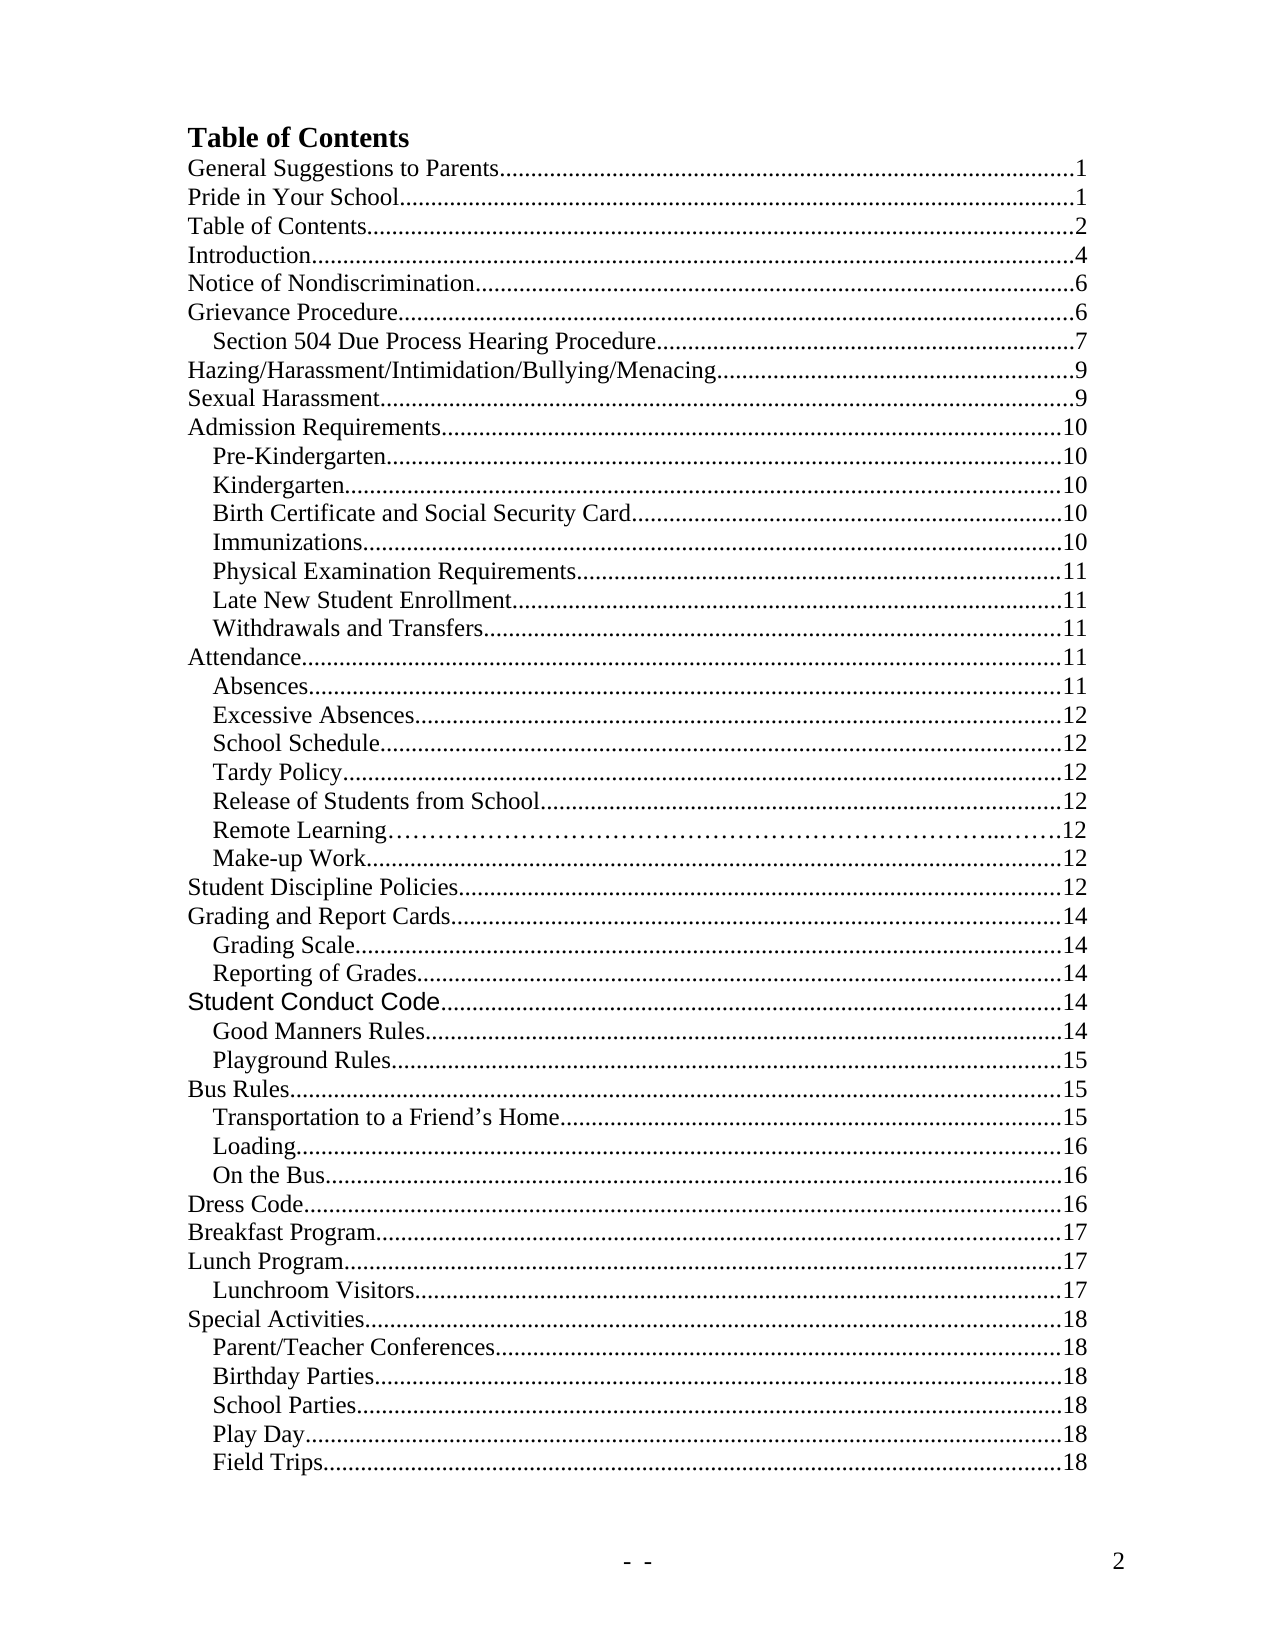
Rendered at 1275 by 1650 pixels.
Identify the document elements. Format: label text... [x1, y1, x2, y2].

text Play Day 18 [212, 1419, 1125, 1447]
text Hazing/Harassment/Intimidation/Bullying/Menacing 9 [187, 355, 1125, 383]
text Loading 16 [212, 1131, 1125, 1160]
text Field Trips 18 [212, 1447, 1125, 1476]
text Birth Certificate and Social Security Card 10 [212, 498, 1125, 527]
text Sexual Harassment 9 [187, 383, 1125, 412]
text Dress Code 16 [187, 1189, 1125, 1217]
text Section 504 Due Process Hearing Procedure 7 [212, 326, 1125, 355]
text Release of Students from School 12 [212, 786, 1125, 815]
text School Parties 18 [212, 1390, 1125, 1419]
text Absences 11 [212, 671, 1125, 700]
text Admission Requirements 10 [187, 412, 1125, 441]
text Introduction 4 [187, 240, 1125, 268]
text Good Manners Rules 14 [212, 1016, 1125, 1045]
text Lunchroom Visitors 17 [212, 1275, 1125, 1304]
text Notice of Nondiscrimination 6 [187, 268, 1125, 297]
text Pre-Kindergarten 10 [212, 441, 1125, 470]
text Excessive Absences 12 [212, 700, 1125, 728]
text Attendance 11 [187, 642, 1125, 671]
text Lunch Program 17 [187, 1246, 1125, 1275]
text Grading Scale 14 [212, 930, 1125, 958]
text Immunizations 10 [212, 527, 1125, 556]
text Student Discipline Policies 12 [187, 872, 1125, 901]
text Grading and Report Cards 14 [187, 901, 1125, 930]
text Grievance Procedure 6 [187, 297, 1125, 326]
text Make-up Work 12 [212, 843, 1125, 872]
text Student Conduct Code 14 [187, 987, 1125, 1016]
text Breakfast Program 17 [187, 1217, 1125, 1246]
text Special Activities 18 [187, 1304, 1125, 1332]
text Birthday Parties 18 [212, 1361, 1125, 1390]
text Parent/Teacher Conferences 18 [212, 1332, 1125, 1361]
text Bus Rules 15 [187, 1074, 1125, 1102]
text Playground Rules 15 [212, 1045, 1125, 1074]
text School Schedule 12 [212, 728, 1125, 757]
text Physical Examination Requirements 11 [212, 556, 1125, 585]
text Late New Student Enrollment 11 [212, 585, 1125, 613]
text General Suggestions to Parents 1 [187, 153, 1125, 182]
text Kindergarten 10 [212, 470, 1125, 498]
text Remote Learning………………………………………………………………...…….12 [187, 815, 1125, 843]
text Reporting of Grades 14 [212, 958, 1125, 987]
text Pride in Your School 1 [187, 182, 1125, 211]
text Withdrawals and Transfers 11 [212, 613, 1125, 642]
text Transportation to a Friend’s Home 15 [212, 1102, 1125, 1131]
text On the Bus 16 [212, 1160, 1125, 1189]
text Table of Contents 2 [187, 211, 1125, 240]
subtitle Table of Contents [187, 120, 1125, 153]
text Tardy Policy 12 [212, 757, 1125, 786]
